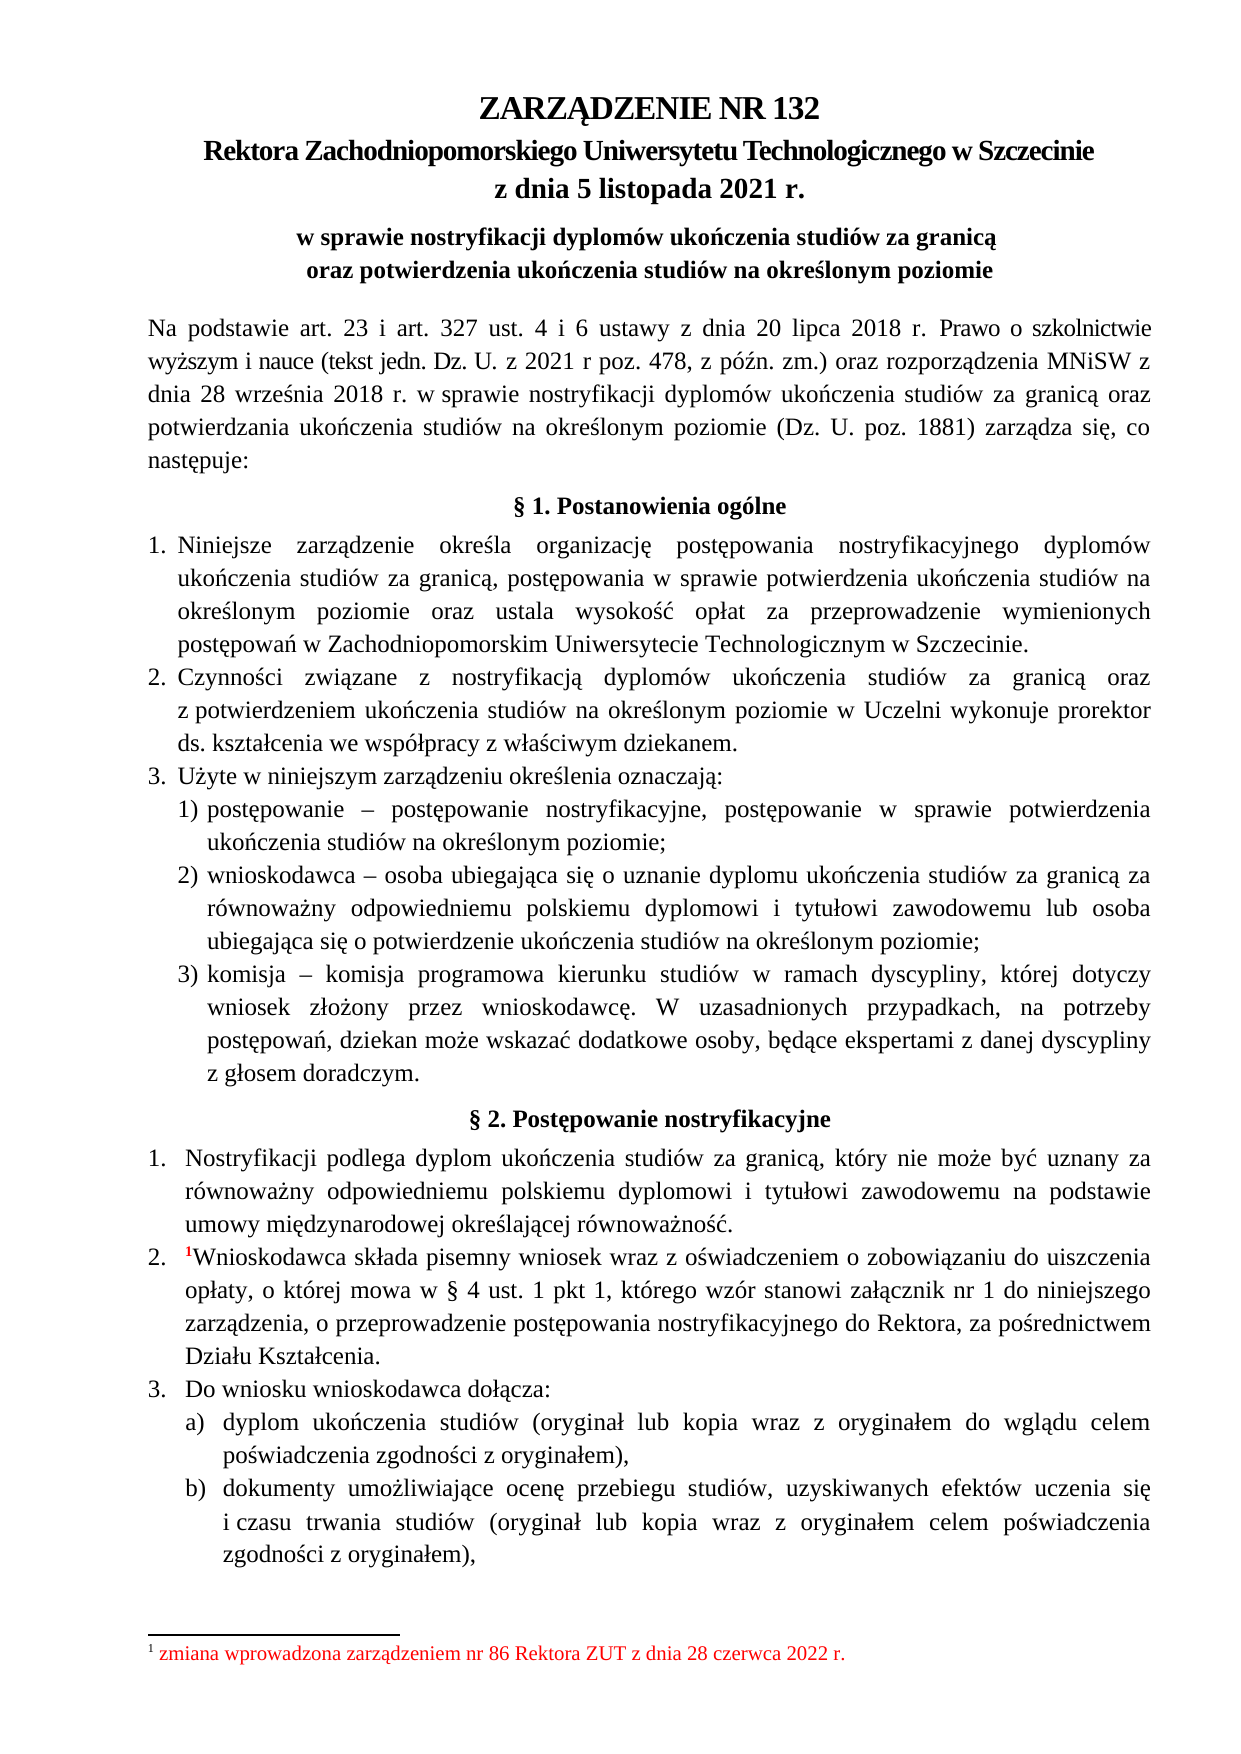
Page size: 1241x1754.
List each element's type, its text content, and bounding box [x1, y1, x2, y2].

list Do wniosku wnioskodawca dołącza: [148, 1374, 1152, 1403]
list Użyte w niniejszym zarządzeniu określenia oznaczają: [148, 761, 1152, 790]
text § 1. Postanowienia ogólne [148, 491, 1152, 520]
text z dnia 5 listopada 2021 r. [148, 171, 1152, 205]
text Rektora Zachodniopomorskiego Uniwersytetu Technologicznego w Szczecinie [148, 133, 1152, 166]
list dyplom ukończenia studiów (oryginał lub kopia wraz z oryginałem do wglądu celem poświadczenia zgodności z oryginałem), [185, 1407, 1152, 1469]
list dokumenty umożliwiające ocenę przebiegu studiów, uzyskiwanych efektów uczenia się i czasu trwania studiów (oryginał lub kopia wraz z oryginałem celem poświadczenia zgodności z oryginałem), [185, 1473, 1152, 1568]
list Wnioskodawca składa pisemny wniosek wraz z oświadczeniem o zobowiązaniu do uiszczenia opłaty, o której mowa w § 4 ust. 1 pkt 1, którego wzór stanowi załącznik nr 1 do niniejszego zarządzenia, o przeprowadzenie postępowania nostryfikacyjnego do Rektora, za pośrednictwem Działu Kształcenia. [148, 1242, 1152, 1370]
list Nostryfikacji podlega dyplom ukończenia studiów za granicą, który nie może być uznany za równoważny odpowiedniemu polskiemu dyplomowi i tytułowi zawodowemu na podstawie umowy międzynarodowej określającej równoważność. [148, 1143, 1152, 1238]
list Czynności związane z nostryfikacją dyplomów ukończenia studiów za granicą oraz z potwierdzeniem ukończenia studiów na określonym poziomie w Uczelni wykonuje prorektor ds. kształcenia we współpracy z właściwym dziekanem. [148, 662, 1152, 757]
text Na podstawie art. 23 i art. 327 ust. 4 i 6 ustawy z dnia 20 lipca 2018 r. Prawo o szkolnictwie wyższym i nauce (tekst jedn. Dz. U. z 2021 r poz. 478, z późn. zm.) oraz rozporządzenia MNiSW z dnia 28 września 2018 r. w sprawie nostryfikacji dyplomów ukończenia studiów za granicą oraz potwierdzania ukończenia studiów na określonym poziomie (Dz. U. poz. 1881) zarządza się, co następuje: [148, 313, 1152, 474]
text § 2. Postępowanie nostryfikacyjne [148, 1104, 1152, 1133]
list komisja – komisja programowa kierunku studiów w ramach dyscypliny, której dotyczy wniosek złożony przez wnioskodawcę. W uzasadnionych przypadkach, na potrzeby postępowań, dziekan może wskazać dodatkowe osoby, będące ekspertami z danej dyscypliny z głosem doradczym. [177, 959, 1152, 1087]
list wnioskodawca – osoba ubiegająca się o uznanie dyplomu ukończenia studiów za granicą za równoważny odpowiedniemu polskiemu dyplomowi i tytułowi zawodowemu lub osoba ubiegająca się o potwierdzenie ukończenia studiów na określonym poziomie; [177, 860, 1152, 955]
list Niniejsze zarządzenie określa organizację postępowania nostryfikacyjnego dyplomów ukończenia studiów za granicą, postępowania w sprawie potwierdzenia ukończenia studiów na określonym poziomie oraz ustala wysokość opłat za przeprowadzenie wymienionych postępowań w Zachodniopomorskim Uniwersytecie Technologicznym w Szczecinie. [148, 530, 1152, 658]
subtitle w sprawie nostryfikacji dyplomów ukończenia studiów za granicą oraz potwierdzenia ukończenia studiów na określonym poziomie [148, 222, 1152, 284]
list postępowanie – postępowanie nostryfikacyjne, postępowanie w sprawie potwierdzenia ukończenia studiów na określonym poziomie; [177, 794, 1152, 856]
text ZARZĄDZENIE NR 132 [148, 89, 1152, 127]
